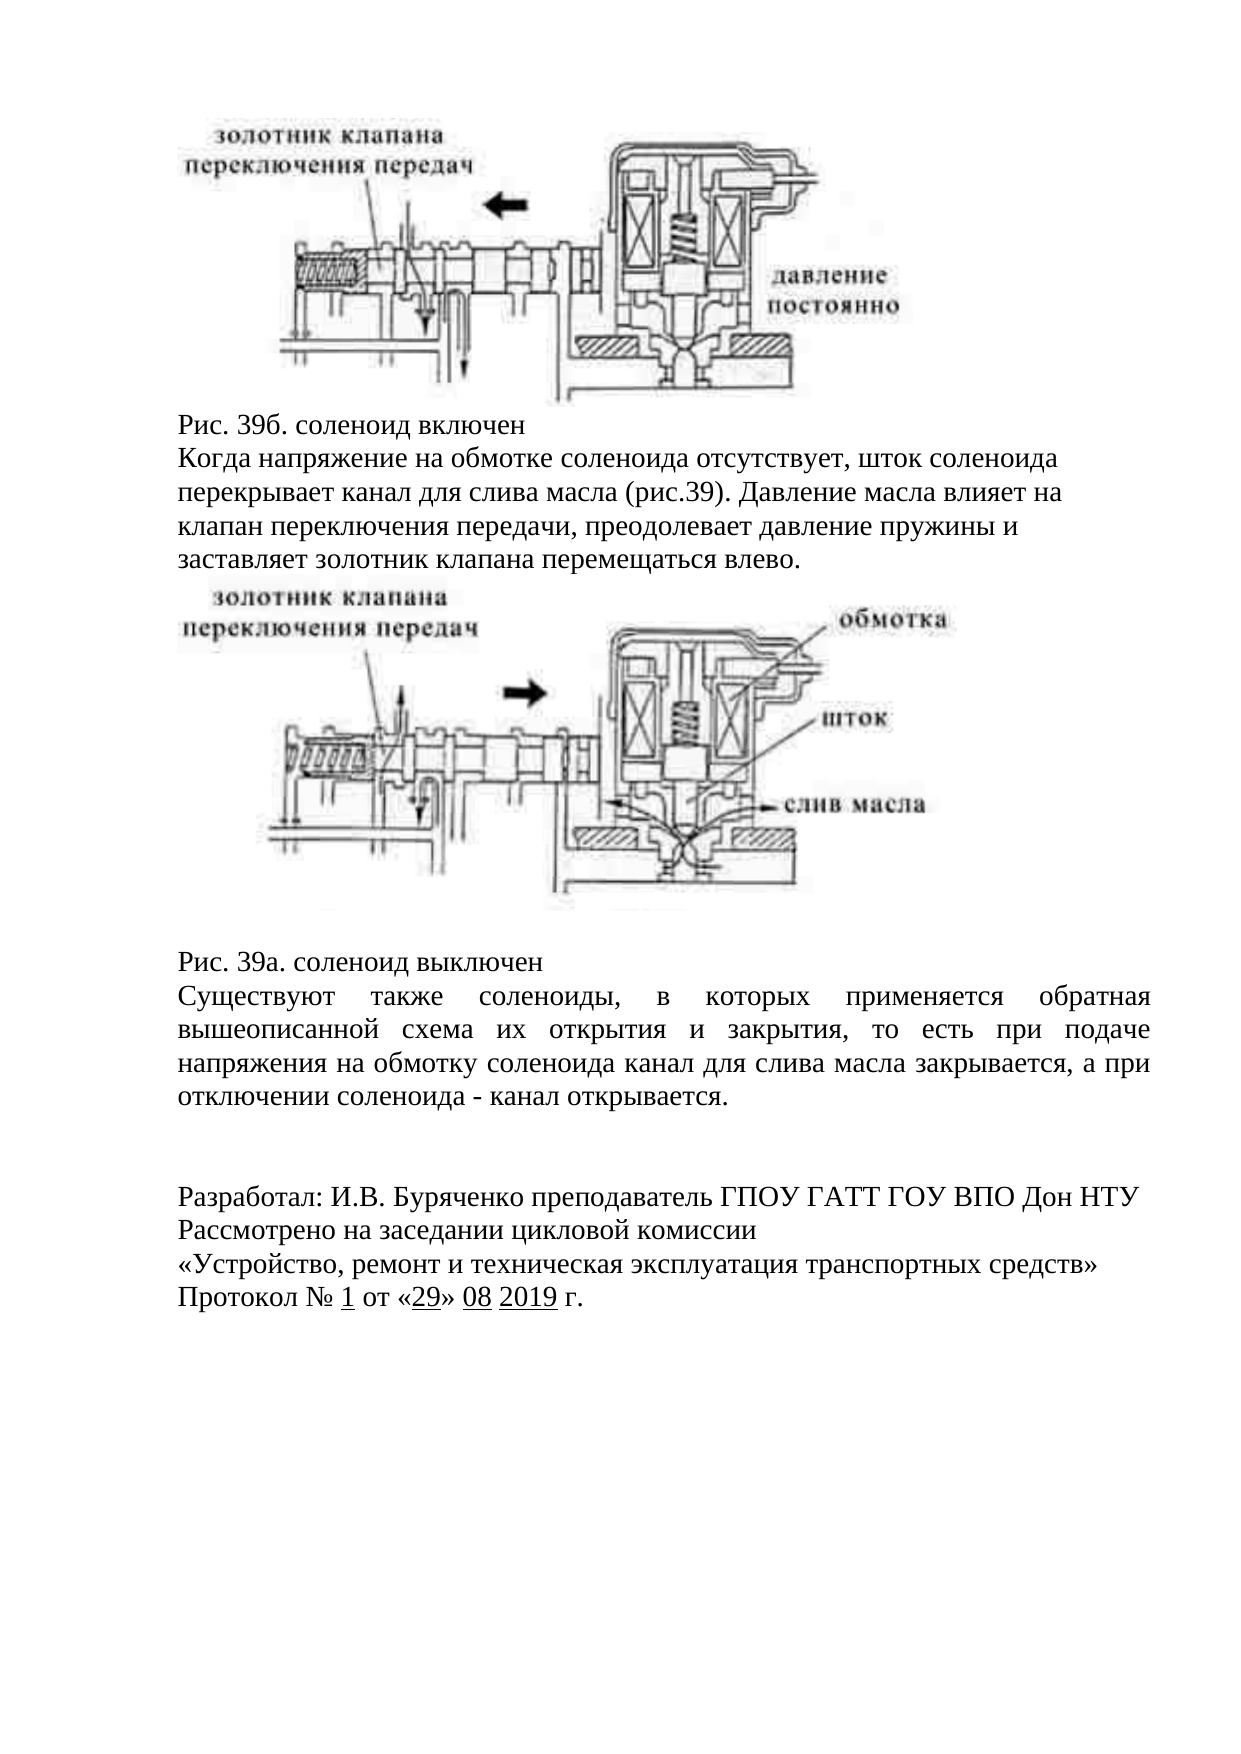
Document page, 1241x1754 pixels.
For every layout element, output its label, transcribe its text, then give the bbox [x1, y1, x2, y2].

text Протокол № 1 от «29» 08 2019 г. [177, 1279, 1152, 1313]
text Разработал: И.В. Буряченко преподаватель ГПОУ ГАТТ ГОУ ВПО Дон НТУ [177, 1179, 1152, 1212]
text Рис. 39а. соленоид выключен [177, 944, 1152, 978]
text Рассмотрено на заседании цикловой комиссии [177, 1212, 1152, 1246]
text Когда напряжение на обмотке соленоида отсутствует, шток соленоида перекрывает канал для слива масла (рис.39). Давление масла влияет на клапан переключения передачи, преодолевает давление пружины и заставляет золотник клапана перемещаться влево. [177, 441, 1152, 575]
picture [177, 118, 914, 407]
text Рис. 39б. соленоид включен [177, 407, 1152, 441]
text Существуют также соленоиды, в которых применяется обратная вышеописанной схема их открытия и закрытия, то есть при подаче напряжения на обмотку соленоида канал для слива масла закрывается, а при отключении соленоида - канал открывается. [177, 978, 1152, 1112]
text «Устройство, ремонт и техническая эксплуатация транспортных средств» [177, 1246, 1152, 1279]
picture [177, 574, 973, 911]
